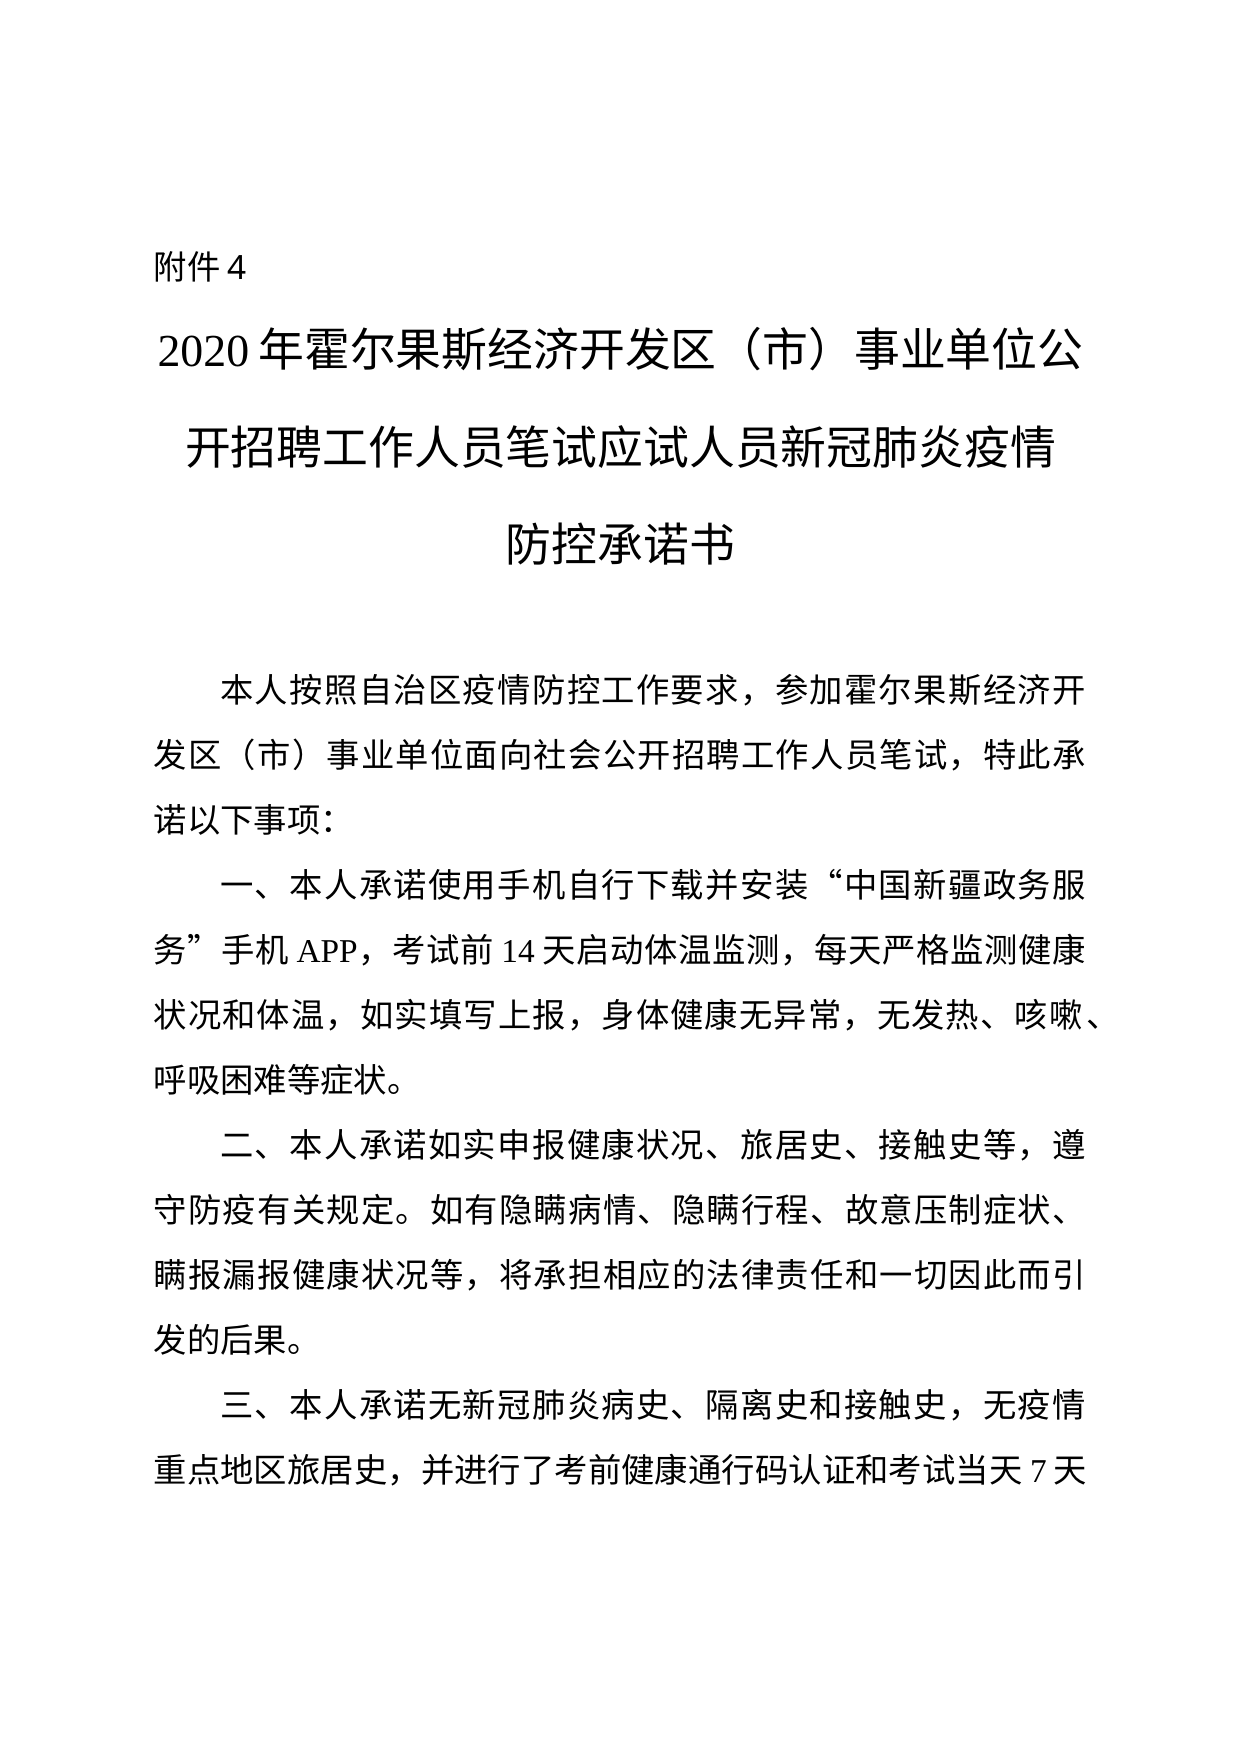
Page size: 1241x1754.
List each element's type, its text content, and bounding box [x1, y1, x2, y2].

text 附件4 [153, 233, 1087, 298]
text 一、本人承诺使用手机自行下载并安装“中国新疆政务服务”手机APP，考试前14天启动体温监测，每天严格监测健康状况和体温，如实填写上报，身体健康无异常，无发热、咳嗽、呼吸困难等症状。 [153, 850, 1087, 1110]
text 二、本人承诺如实申报健康状况、旅居史、接触史等，遵守防疫有关规定。如有隐瞒病情、隐瞒行程、故意压制症状、瞒报漏报健康状况等，将承担相应的法律责任和一切因此而引发的后果。 [153, 1110, 1087, 1370]
text 防控承诺书 [153, 493, 1087, 590]
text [153, 1370, 1087, 1500]
text 2020年霍尔果斯经济开发区（市）事业单位公开招聘工作人员笔试应试人员新冠肺炎疫情 [153, 298, 1087, 493]
text 本人按照自治区疫情防控工作要求，参加霍尔果斯经济开发区（市）事业单位面向社会公开招聘工作人员笔试，特此承诺以下事项： [153, 655, 1087, 850]
